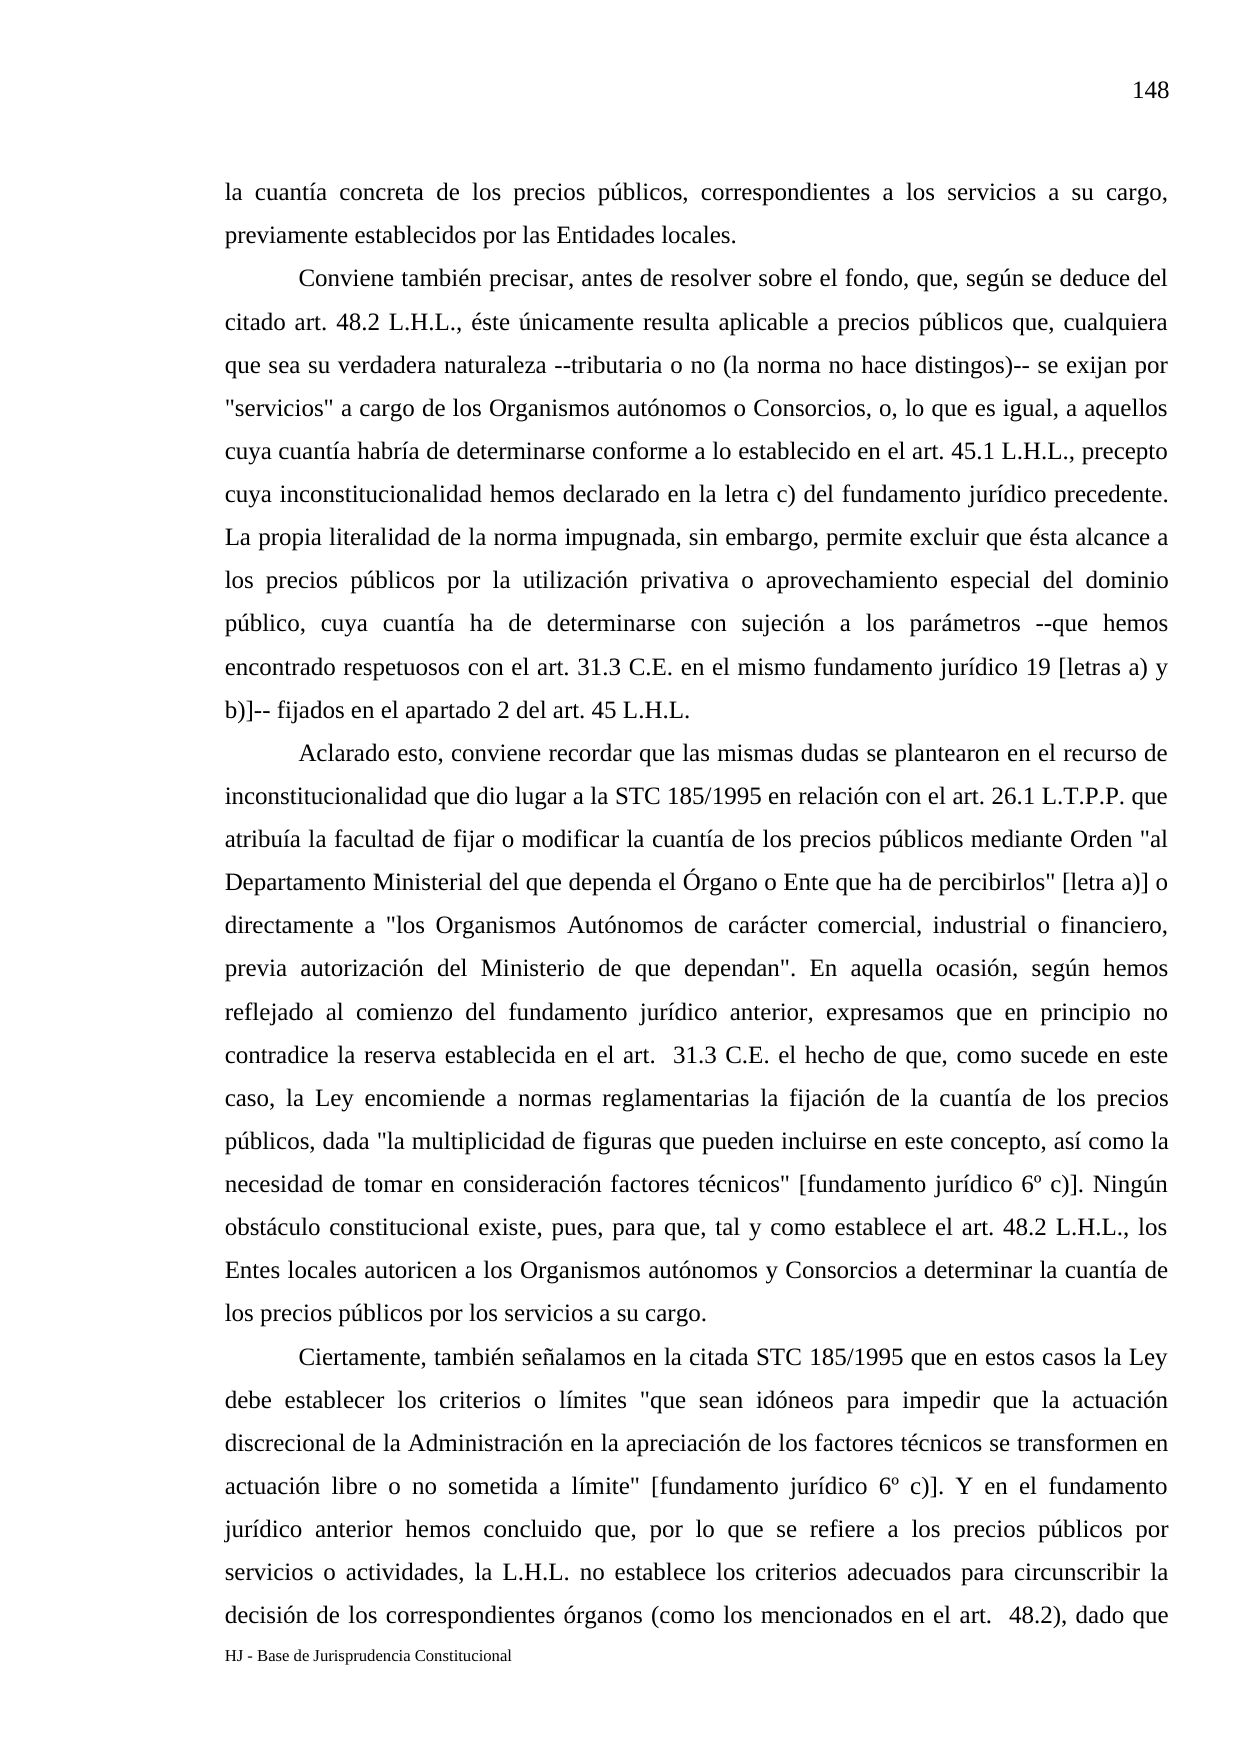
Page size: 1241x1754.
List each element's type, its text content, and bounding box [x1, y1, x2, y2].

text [224, 177, 1169, 249]
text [224, 1342, 1169, 1629]
text Aclarado esto, conviene recordar que las mismas dudas se plantearon en el recurso de inconstitucionalidad que dio lugar a la STC 185/1995 en relación con el art. 26.1 L.T.P.P. que atribuía la facultad de fijar o modificar la cuantía de los precios públicos mediante Orden "al Departamento Ministerial del que dependa el Órgano o Ente que ha de percibirlos" [letra a)] o directamente a "los Organismos Autónomos de carácter comercial, industrial o financiero, previa autorización del Ministerio de que dependan". En aquella ocasión, según hemos reflejado al comienzo del fundamento jurídico anterior, expresamos que en principio no contradice la reserva establecida en el art. 31.3 C.E. el hecho de que, como sucede en este caso, la Ley encomiende a normas reglamentarias la fijación de la cuantía de los precios públicos, dada "la multiplicidad de figuras que pueden incluirse en este concepto, así como la necesidad de tomar en consideración factores técnicos" [fundamento jurídico 6º c)]. Ningún obstáculo constitucional existe, pues, para que, tal y como establece el art. 48.2 L.H.L., los Entes locales autoricen a los Organismos autónomos y Consorcios a determinar la cuantía de los precios públicos por los servicios a su cargo. [224, 738, 1169, 1327]
text Conviene también precisar, antes de resolver sobre el fondo, que, según se deduce del citado art. 48.2 L.H.L., éste únicamente resulta aplicable a precios públicos que, cualquiera que sea su verdadera naturaleza --tributaria o no (la norma no hace distingos)-- se exijan por "servicios" a cargo de los Organismos autónomos o Consorcios, o, lo que es igual, a aquellos cuya cuantía habría de determinarse conforme a lo establecido en el art. 45.1 L.H.L., precepto cuya inconstitucionalidad hemos declarado en la letra c) del fundamento jurídico precedente. La propia literalidad de la norma impugnada, sin embargo, permite excluir que ésta alcance a los precios públicos por la utilización privativa o aprovechamiento especial del dominio público, cuya cuantía ha de determinarse con sujeción a los parámetros --que hemos encontrado respetuosos con el art. 31.3 C.E. en el mismo fundamento jurídico 19 [letras a) y b)]-- fijados en el apartado 2 del art. 45 L.H.L. [224, 263, 1169, 723]
